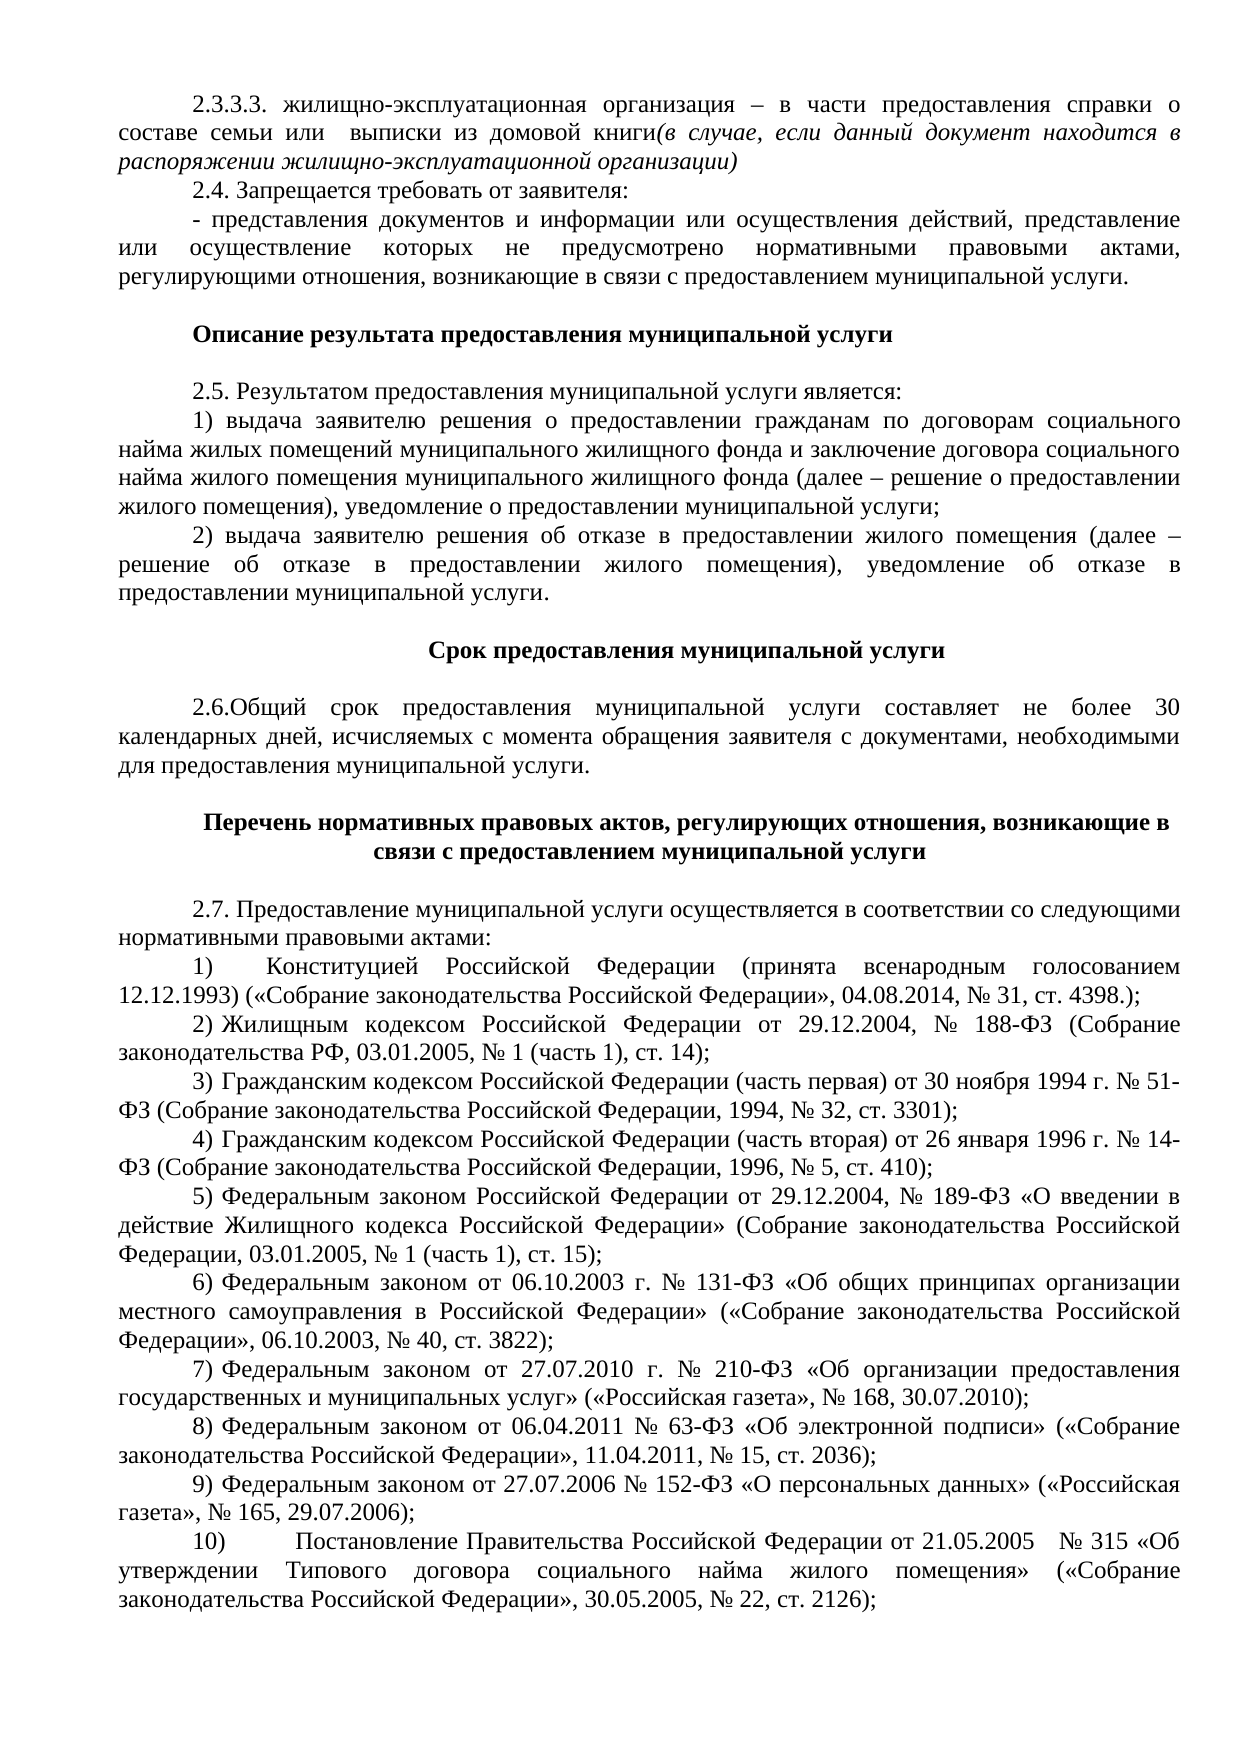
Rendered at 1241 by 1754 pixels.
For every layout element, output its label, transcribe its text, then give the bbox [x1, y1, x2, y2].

text 2.4. Запрещается требовать от заявителя: [118, 175, 1181, 204]
text 2.5. Результатом предоставления муниципальной услуги является: [118, 376, 1181, 405]
list Федеральным законом от 27.07.2010 г. № 210-ФЗ «Об организации предоставления государственных и муниципальных услуг» («Российская газета», № 168, 30.07.2010); [118, 1354, 1181, 1411]
text Описание результата предоставления муниципальной услуги [118, 319, 1181, 347]
text 2.3.3.3. жилищно-эксплуатационная организация – в части предоставления справки о составе семьи или выписки из домовой книги(в случае, если данный документ находится в распоряжении жилищно-эксплуатационной организации) [118, 89, 1181, 175]
list Федеральным законом от 27.07.2006 № 152-ФЗ «О персональных данных» («Российская газета», № 165, 29.07.2006); [118, 1469, 1181, 1526]
list Жилищным кодексом Российской Федерации от 29.12.2004, № 188-ФЗ (Собрание законодательства РФ, 03.01.2005, № 1 (часть 1), ст. 14); [118, 1009, 1181, 1066]
text 2.7. Предоставление муниципальной услуги осуществляется в соответствии со следующими нормативными правовыми актами: [118, 894, 1181, 951]
list Федеральным законом от 06.10.2003 г. № 131-ФЗ «Об общих принципах организации местного самоуправления в Российской Федерации» («Собрание законодательства Российской Федерации», 06.10.2003, № 40, ст. 3822); [118, 1267, 1181, 1354]
list Федеральным законом Российской Федерации от 29.12.2004, № 189-ФЗ «О введении в действие Жилищного кодекса Российской Федерации» (Собрание законодательства Российской Федерации, 03.01.2005, № 1 (часть 1), ст. 15); [118, 1181, 1181, 1267]
list Гражданским кодексом Российской Федерации (часть первая) от 30 ноября 1994 г. № 51-ФЗ (Собрание законодательства Российской Федерации, 1994, № 32, ст. 3301); [118, 1066, 1181, 1124]
text - представления документов и информации или осуществления действий, представление или осуществление которых не предусмотрено нормативными правовыми актами, регулирующими отношения, возникающие в связи с предоставлением муниципальной услуги. [118, 204, 1181, 290]
text 2.6.Общий срок предоставления муниципальной услуги составляет не более 30 календарных дней, исчисляемых с момента обращения заявителя с документами, необходимыми для предоставления муниципальной услуги. [118, 692, 1181, 779]
text Перечень нормативных правовых актов, регулирующих отношения, возникающие в связи с предоставлением муниципальной услуги [118, 807, 1181, 865]
list Гражданским кодексом Российской Федерации (часть вторая) от 26 января 1996 г. № 14-ФЗ (Собрание законодательства Российской Федерации, 1996, № 5, ст. 410); [118, 1124, 1181, 1181]
text 2) выдача заявителю решения об отказе в предоставлении жилого помещения (далее – решение об отказе в предоставлении жилого помещения), уведомление об отказе в предоставлении муниципальной услуги. [118, 520, 1181, 606]
list Федеральным законом от 06.04.2011 № 63-ФЗ «Об электронной подписи» («Собрание законодательства Российской Федерации», 11.04.2011, № 15, ст. 2036); [118, 1411, 1181, 1469]
text 1) выдача заявителю решения о предоставлении гражданам по договорам социального найма жилых помещений муниципального жилищного фонда и заключение договора социального найма жилого помещения муниципального жилищного фонда (далее – решение о предоставлении жилого помещения), уведомление о предоставлении муниципальной услуги; [118, 405, 1181, 520]
list Конституцией Российской Федерации (принята всенародным голосованием 12.12.1993) («Собрание законодательства Российской Федерации», 04.08.2014, № 31, ст. 4398.); [118, 951, 1181, 1009]
text Срок предоставления муниципальной услуги [118, 635, 1181, 664]
list Постановление Правительства Российской Федерации от 21.05.2005 № 315 «Об утверждении Типового договора социального найма жилого помещения» («Собрание законодательства Российской Федерации», 30.05.2005, № 22, ст. 2126); [118, 1526, 1181, 1612]
